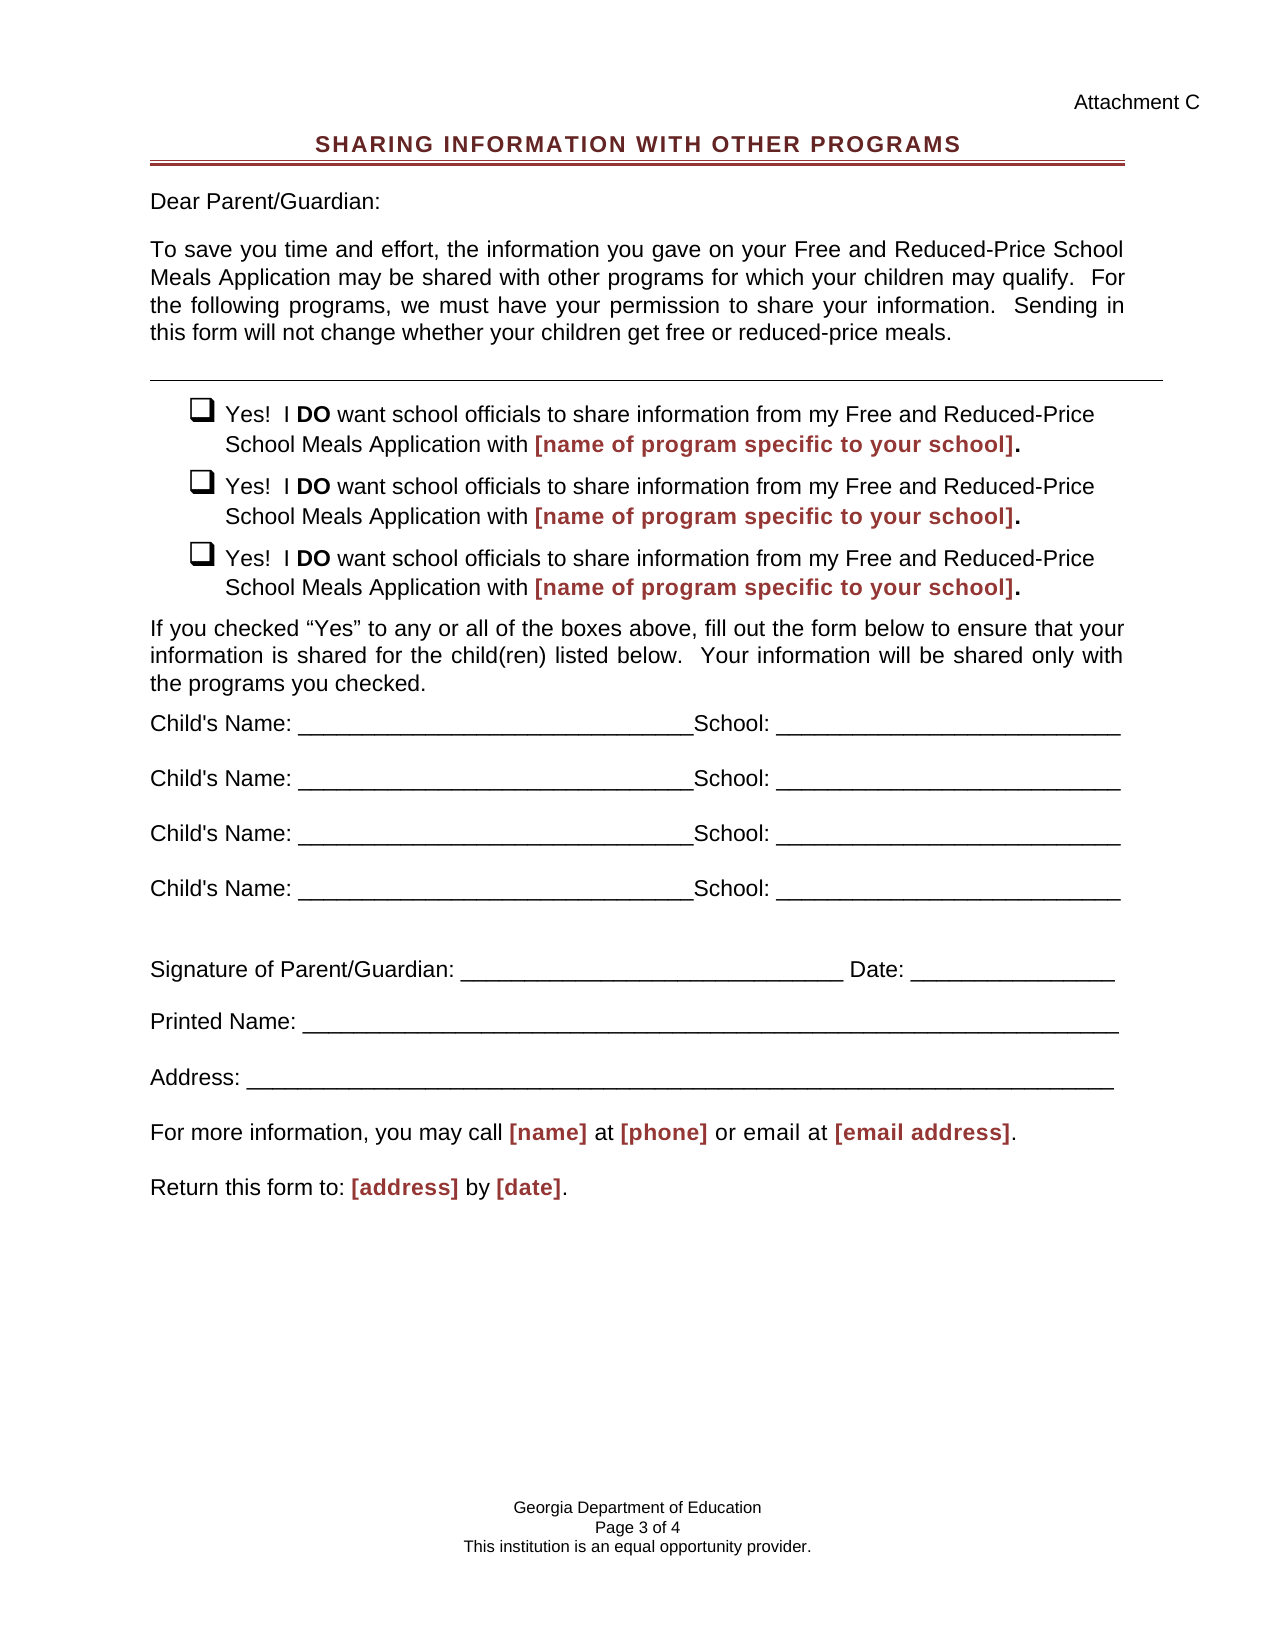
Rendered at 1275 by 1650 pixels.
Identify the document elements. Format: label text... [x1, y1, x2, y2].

list Yes! I DO want school officials to share information from my Free and Reduced-Price School Meals Application with [name of program specific to your school]. [187, 543, 1125, 601]
text Address: ____________________________________________________________________ [150, 1063, 1125, 1090]
list Yes! I DO want school officials to share information from my Free and Reduced-Price School Meals Application with [name of program specific to your school]. [187, 471, 1125, 529]
text Signature of Parent/Guardian: ______________________________ Date: ________________ [150, 956, 1125, 982]
text Child's Name: _______________________________School: ___________________________ [150, 875, 1125, 902]
text Printed Name: ________________________________________________________________ [150, 1008, 1125, 1034]
text If you checked “Yes” to any or all of the boxes above, fill out the form below to ensure that your information is shared for the child(ren) listed below. Your information will be shared only with the programs you checked. [150, 614, 1125, 696]
text Child's Name: _______________________________School: ___________________________ [150, 820, 1125, 847]
text For more information, you may call [name] at [phone] or email at [email address]. [150, 1119, 1125, 1145]
text Return this form to: [address] by [date]. [150, 1174, 1125, 1200]
text Dear Parent/Guardian: [150, 188, 1125, 214]
list Yes! I DO want school officials to share information from my Free and Reduced-Price School Meals Application with [name of program specific to your school]. [187, 399, 1125, 457]
text Child's Name: _______________________________School: ___________________________ [150, 710, 1125, 736]
subtitle SHARING INFORMATION WITH other programs [150, 131, 1125, 160]
text To save you time and effort, the information you gave on your Free and Reduced-Price School Meals Application may be shared with other programs for which your children may qualify. For the following programs, we must have your permission to share your information. Sending in this form will not change whether your children get free or reduced-price meals. [150, 236, 1125, 346]
text Child's Name: _______________________________School: ___________________________ [150, 765, 1125, 791]
